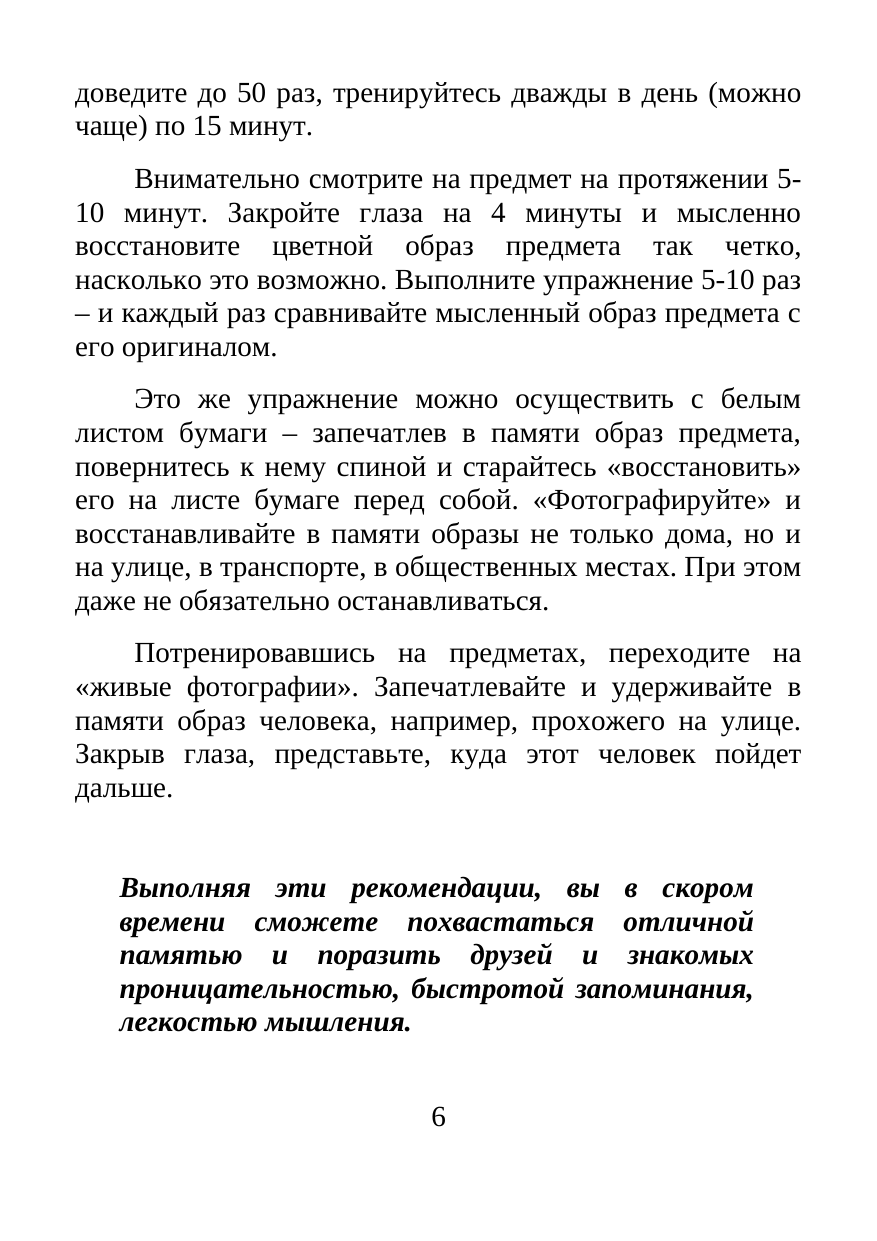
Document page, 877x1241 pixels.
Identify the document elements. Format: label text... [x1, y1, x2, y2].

text Потренировавшись на предметах, переходите на «живые фотографии». Запечатлевайте и удерживайте в памяти образ человека, например, прохожего на улице. Закрыв глаза, представьте, куда этот человек пойдет дальше. [75, 636, 802, 803]
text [75, 75, 802, 142]
text Это же упражнение можно осуществить с белым листом бумаги – запечатлев в памяти образ предмета, повернитесь к нему спиной и старайтесь «восстановить» его на листе бумаге перед собой. «Фотографируйте» и восстанавливайте в памяти образы не только дома, но и на улице, в транспорте, в общественных местах. При этом даже не обязательно останавливаться. [75, 382, 802, 616]
text Внимательно смотрите на предмет на протяжении 5-10 минут. Закройте глаза на 4 минуты и мысленно восстановите цветной образ предмета так четко, насколько это возможно. Выполните упражнение 5-10 раз – и каждый раз сравнивайте мысленный образ предмета с его оригиналом. [75, 161, 802, 362]
text Выполняя эти рекомендации, вы в скором времени сможете похвастаться отличной памятью и поразить друзей и знакомых проницательностью, быстротой запоминания, легкостью мышления. [119, 870, 754, 1038]
